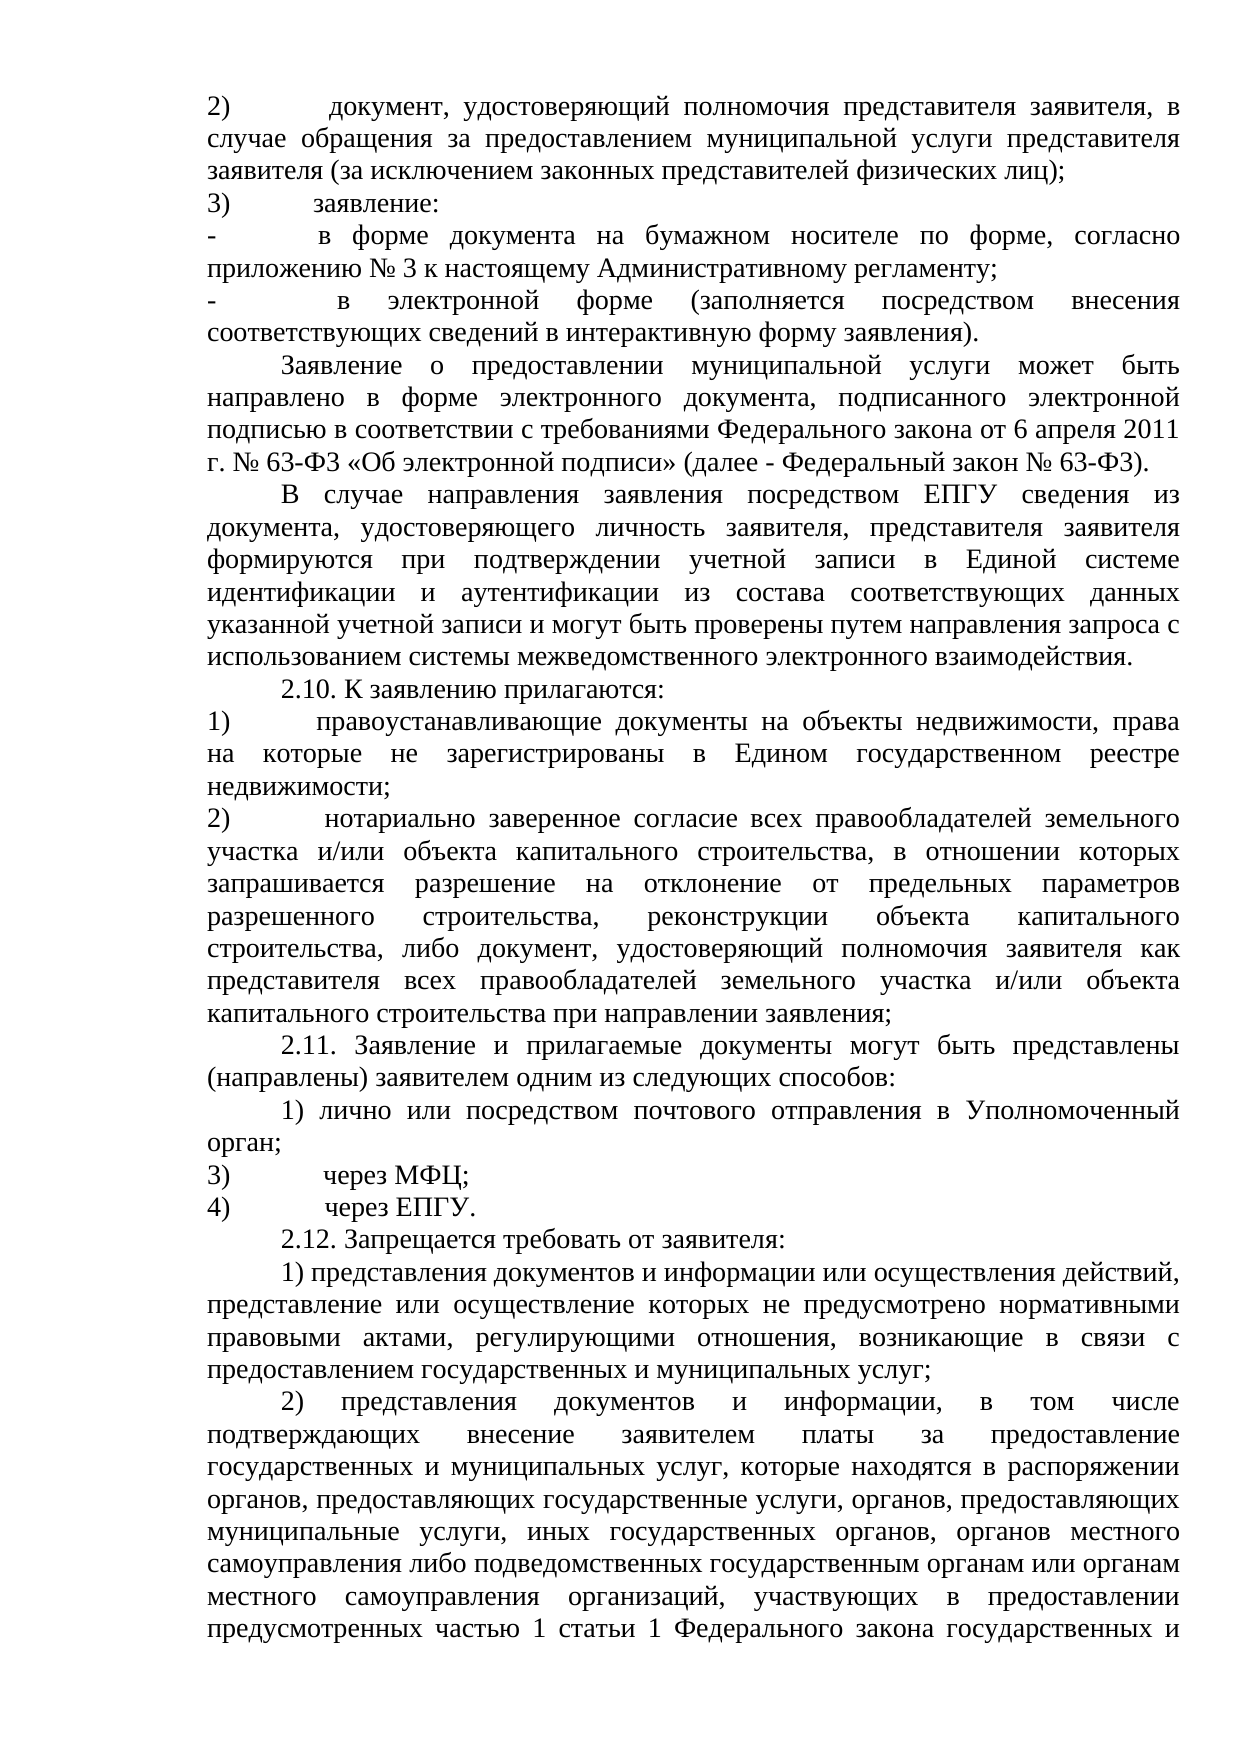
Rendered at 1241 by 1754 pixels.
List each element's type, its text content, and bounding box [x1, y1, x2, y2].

list документ, удостоверяющий полномочия представителя заявителя, в случае обращения за предоставлением муниципальной услуги представителя заявителя (за исключением законных представителей физических лиц); [207, 89, 1181, 186]
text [207, 1384, 1181, 1644]
text В случае направления заявления посредством ЕПГУ сведения из документа, удостоверяющего личность заявителя, представителя заявителя формируются при подтверждении учетной записи в Единой системе идентификации и аутентификации из состава соответствующих данных указанной учетной записи и могут быть проверены путем направления запроса с использованием системы межведомственного электронного взаимодействия. [207, 477, 1181, 672]
list в электронной форме (заполняется посредством внесения соответствующих сведений в интерактивную форму заявления). [207, 283, 1181, 348]
list правоустанавливающие документы на объекты недвижимости, права на которые не зарегистрированы в Едином государственном реестре недвижимости; [207, 704, 1181, 801]
text Заявление о предоставлении муниципальной услуги может быть направлено в форме электронного документа, подписанного электронной подписью в соответствии с требованиями Федерального закона от 6 апреля 2011 г. № 63-Ф3 «Об электронной подписи» (далее - Федеральный закон № 63-Ф3). [207, 348, 1181, 477]
list в форме документа на бумажном носителе по форме, согласно приложению № 3 к настоящему Административному регламенту; [207, 218, 1181, 283]
text 1) представления документов и информации или осуществления действий, представление или осуществление которых не предусмотрено нормативными правовыми актами, регулирующими отношения, возникающие в связи с предоставлением государственных и муниципальных услуг; [207, 1255, 1181, 1384]
text 2.12. Запрещается требовать от заявителя: [207, 1222, 1181, 1255]
list через МФЦ; [207, 1158, 1181, 1190]
list через ЕПГУ. [207, 1190, 1181, 1222]
list нотариально заверенное согласие всех правообладателей земельного участка и/или объекта капитального строительства, в отношении которых запрашивается разрешение на отклонение от предельных параметров разрешенного строительства, реконструкции объекта капитального строительства, либо документ, удостоверяющий полномочия заявителя как представителя всех правообладателей земельного участка и/или объекта капитального строительства при направлении заявления; [207, 801, 1181, 1028]
text 2.10. К заявлению прилагаются: [207, 672, 1181, 704]
text 2.11. Заявление и прилагаемые документы могут быть представлены (направлены) заявителем одним из следующих способов: [207, 1028, 1181, 1093]
list заявление: [207, 186, 1181, 218]
text 1) лично или посредством почтового отправления в Уполномоченный орган; [207, 1093, 1181, 1158]
